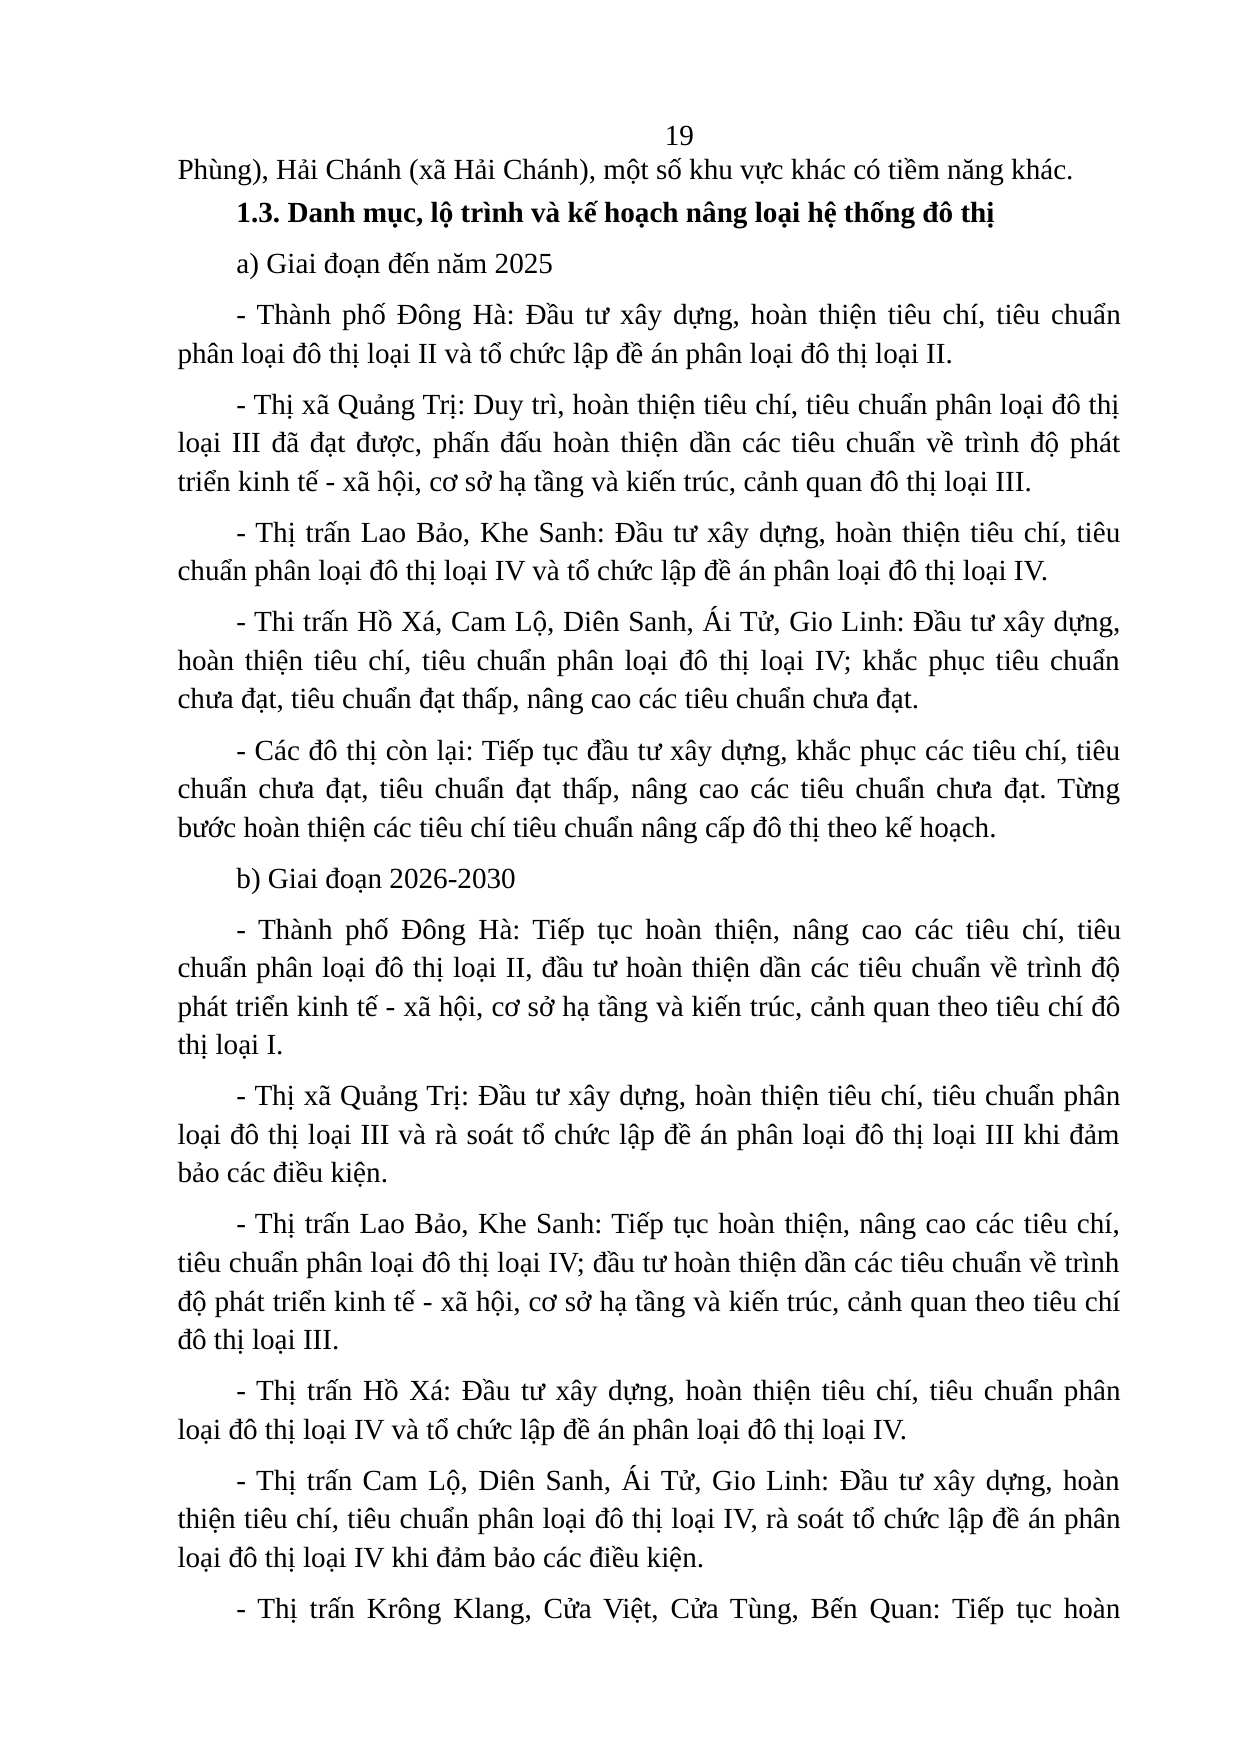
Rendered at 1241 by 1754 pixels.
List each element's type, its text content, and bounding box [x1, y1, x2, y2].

text - Thị xã Quảng Trị: Duy trì, hoàn thiện tiêu chí, tiêu chuẩn phân loại đô thị loại III đã đạt được, phấn đấu hoàn thiện dần các tiêu chuẩn về trình độ phát triển kinh tế - xã hội, cơ sở hạ tầng và kiến trúc, cảnh quan đô thị loại III. [177, 387, 1122, 497]
text - Thành phố Đông Hà: Tiếp tục hoàn thiện, nâng cao các tiêu chí, tiêu chuẩn phân loại đô thị loại II, đầu tư hoàn thiện dần các tiêu chuẩn về trình độ phát triển kinh tế - xã hội, cơ sở hạ tầng và kiến trúc, cảnh quan theo tiêu chí đô thị loại I. [177, 912, 1122, 1061]
subtitle 1.3. Danh mục, lộ trình và kế hoạch nâng loại hệ thống đô thị [177, 195, 1122, 229]
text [177, 152, 1122, 186]
text b) Giai đoạn 2026-2030 [177, 861, 1122, 894]
text a) Giai đoạn đến năm 2025 [177, 246, 1122, 280]
text - Thành phố Đông Hà: Đầu tư xây dựng, hoàn thiện tiêu chí, tiêu chuẩn phân loại đô thị loại II và tổ chức lập đề án phân loại đô thị loại II. [177, 297, 1122, 369]
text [177, 1591, 1122, 1624]
text - Thi trấn Hồ Xá, Cam Lộ, Diên Sanh, Ái Tử, Gio Linh: Đầu tư xây dựng, hoàn thiện tiêu chí, tiêu chuẩn phân loại đô thị loại IV; khắc phục tiêu chuẩn chưa đạt, tiêu chuẩn đạt thấp, nâng cao các tiêu chuẩn chưa đạt. [177, 604, 1122, 715]
text - Thị trấn Lao Bảo, Khe Sanh: Đầu tư xây dựng, hoàn thiện tiêu chí, tiêu chuẩn phân loại đô thị loại IV và tổ chức lập đề án phân loại đô thị loại IV. [177, 515, 1122, 587]
text - Thị xã Quảng Trị: Đầu tư xây dựng, hoàn thiện tiêu chí, tiêu chuẩn phân loại đô thị loại III và rà soát tổ chức lập đề án phân loại đô thị loại III khi đảm bảo các điều kiện. [177, 1078, 1122, 1189]
text - Thị trấn Cam Lộ, Diên Sanh, Ái Tử, Gio Linh: Đầu tư xây dựng, hoàn thiện tiêu chí, tiêu chuẩn phân loại đô thị loại IV, rà soát tổ chức lập đề án phân loại đô thị loại IV khi đảm bảo các điều kiện. [177, 1463, 1122, 1573]
text - Thị trấn Hồ Xá: Đầu tư xây dựng, hoàn thiện tiêu chí, tiêu chuẩn phân loại đô thị loại IV và tổ chức lập đề án phân loại đô thị loại IV. [177, 1373, 1122, 1445]
text - Các đô thị còn lại: Tiếp tục đầu tư xây dựng, khắc phục các tiêu chí, tiêu chuẩn chưa đạt, tiêu chuẩn đạt thấp, nâng cao các tiêu chuẩn chưa đạt. Từng bước hoàn thiện các tiêu chí tiêu chuẩn nâng cấp đô thị theo kế hoạch. [177, 733, 1122, 843]
text - Thị trấn Lao Bảo, Khe Sanh: Tiếp tục hoàn thiện, nâng cao các tiêu chí, tiêu chuẩn phân loại đô thị loại IV; đầu tư hoàn thiện dần các tiêu chuẩn về trình độ phát triển kinh tế - xã hội, cơ sở hạ tầng và kiến trúc, cảnh quan theo tiêu chí đô thị loại III. [177, 1207, 1122, 1356]
